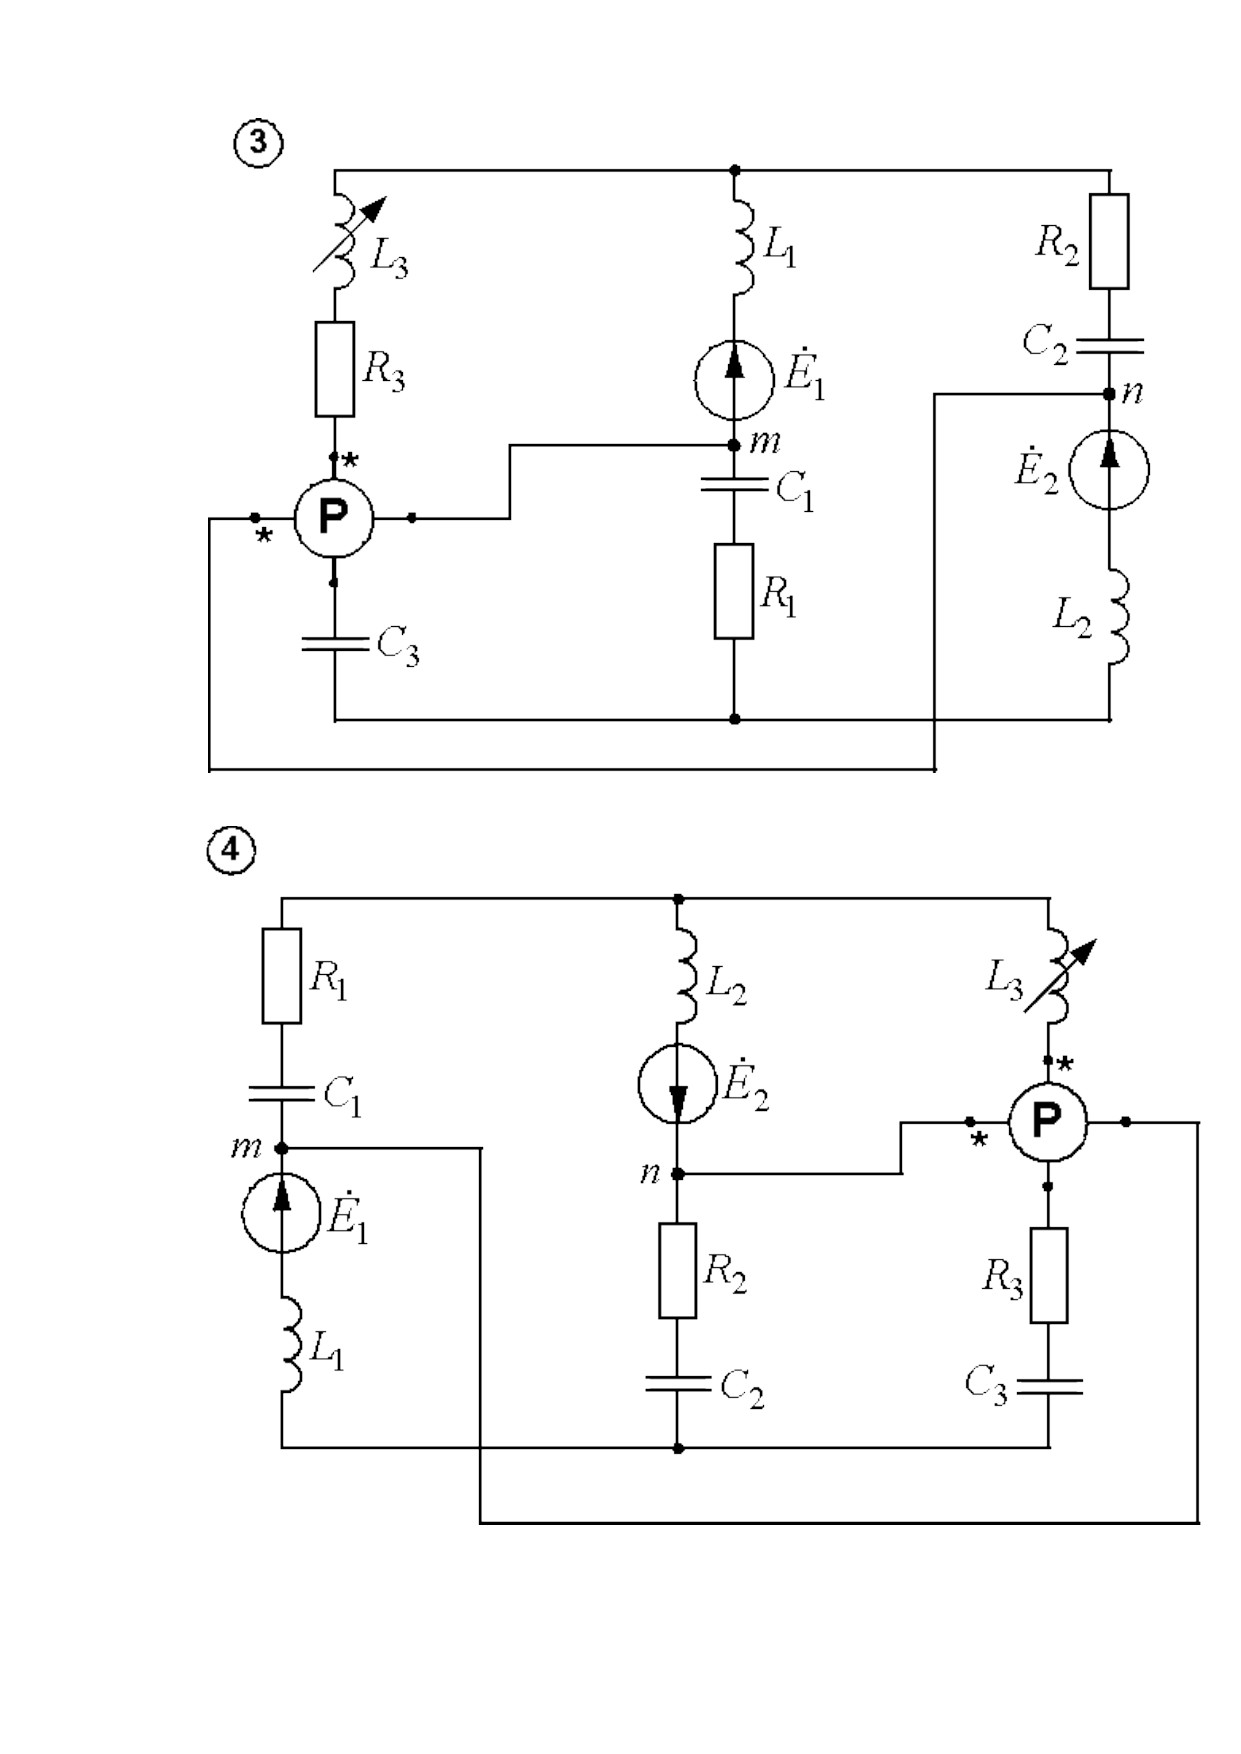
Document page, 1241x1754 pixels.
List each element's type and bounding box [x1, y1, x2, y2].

picture [206, 826, 1201, 1525]
picture [208, 118, 1151, 773]
